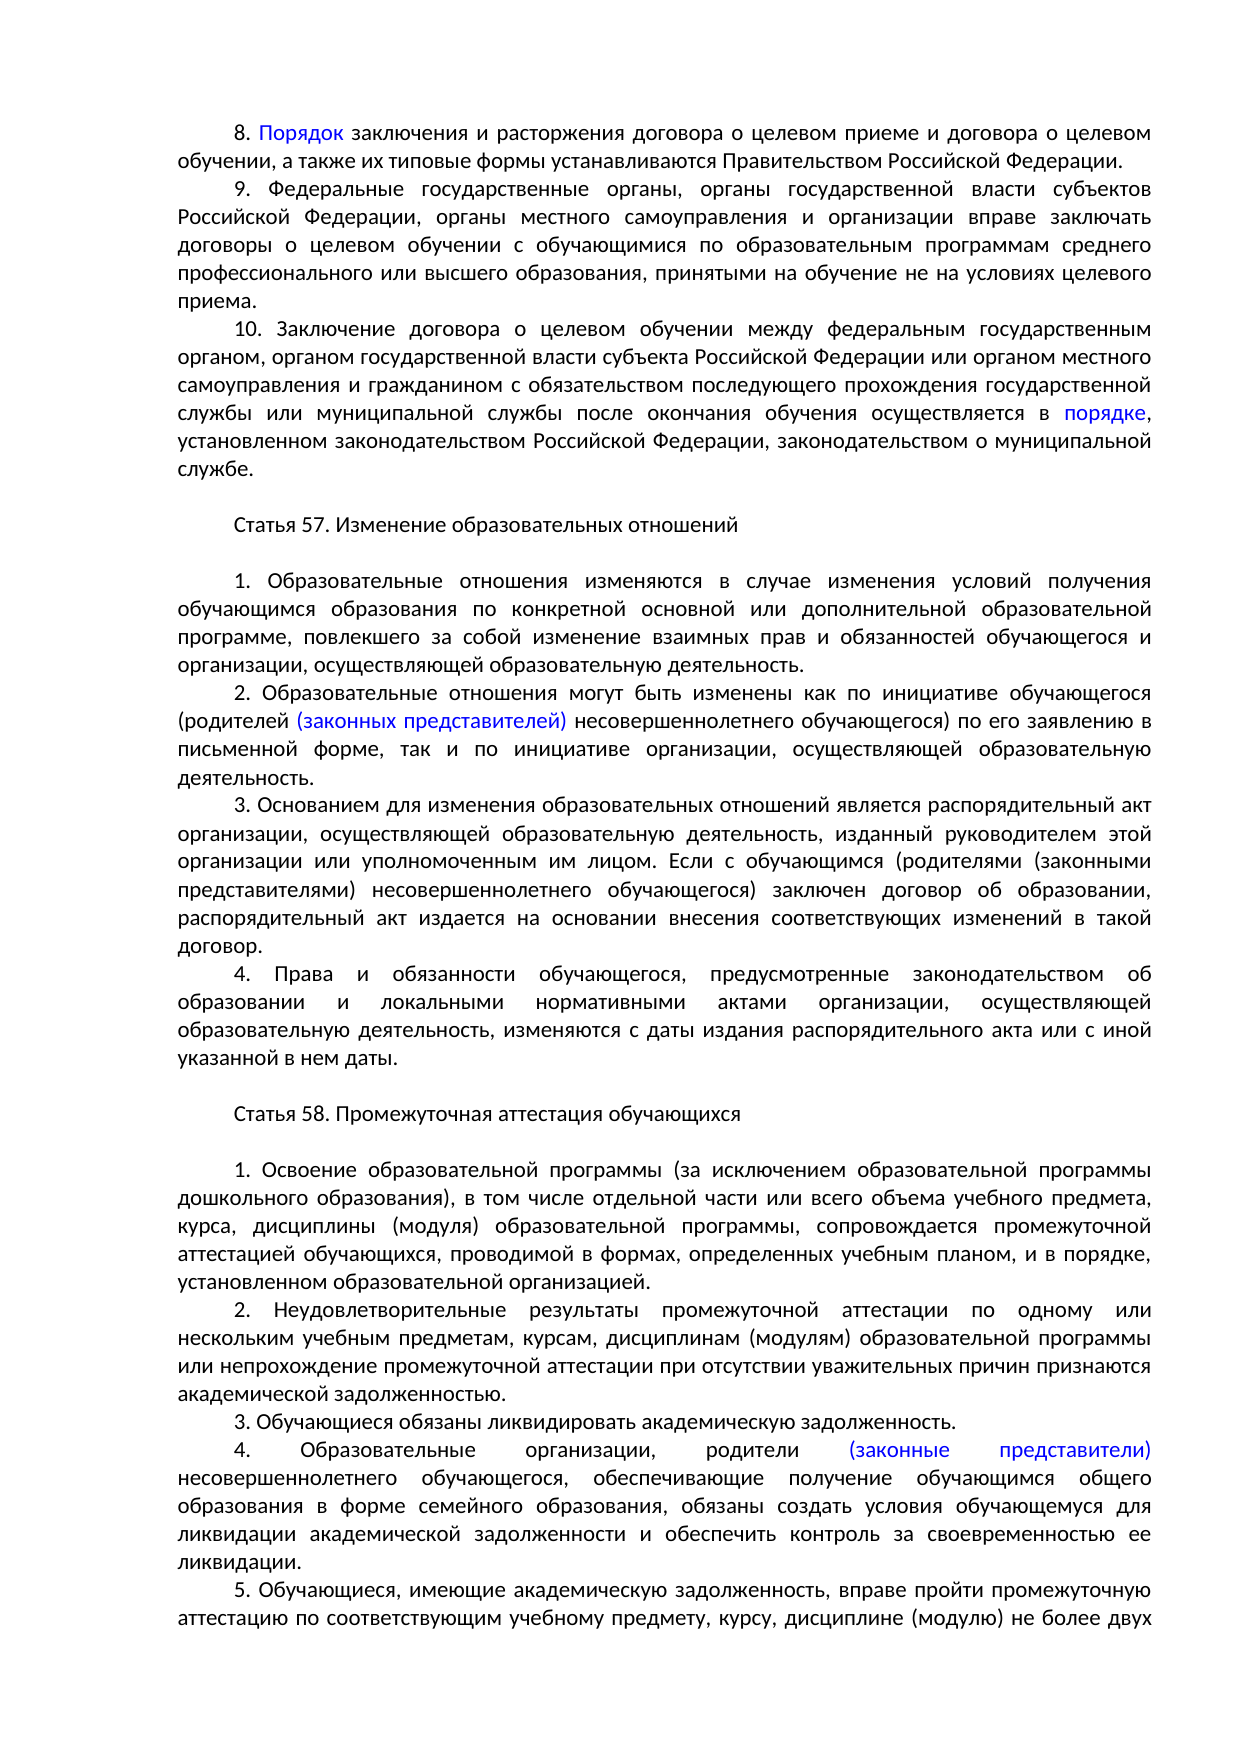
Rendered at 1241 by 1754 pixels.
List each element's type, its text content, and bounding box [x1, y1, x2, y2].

text 2. Образовательные отношения могут быть изменены как по инициативе обучающегося (родителей (законных представителей) несовершеннолетнего обучающегося) по его заявлению в письменной форме, так и по инициативе организации, осуществляющей образовательную деятельность. [177, 678, 1152, 791]
text 3. Основанием для изменения образовательных отношений является распорядительный акт организации, осуществляющей образовательную деятельность, изданный руководителем этой организации или уполномоченным им лицом. Если с обучающимся (родителями (законными представителями) несовершеннолетнего обучающегося) заключен договор об образовании, распорядительный акт издается на основании внесения соответствующих изменений в такой договор. [177, 791, 1152, 959]
text Статья 58. Промежуточная аттестация обучающихся [177, 1099, 1152, 1127]
text 9. Федеральные государственные органы, органы государственной власти субъектов Российской Федерации, органы местного самоуправления и организации вправе заключать договоры о целевом обучении с обучающимися по образовательным программам среднего профессионального или высшего образования, принятыми на обучение не на условиях целевого приема. [177, 174, 1152, 314]
text Статья 57. Изменение образовательных отношений [177, 510, 1152, 538]
text 3. Обучающиеся обязаны ликвидировать академическую задолженность. [177, 1407, 1152, 1435]
text 4. Образовательные организации, родители (законные представители) несовершеннолетнего обучающегося, обеспечивающие получение обучающимся общего образования в форме семейного образования, обязаны создать условия обучающемуся для ликвидации академической задолженности и обеспечить контроль за своевременностью ее ликвидации. [177, 1435, 1152, 1575]
text 2. Неудовлетворительные результаты промежуточной аттестации по одному или нескольким учебным предметам, курсам, дисциплинам (модулям) образовательной программы или непрохождение промежуточной аттестации при отсутствии уважительных причин признаются академической задолженностью. [177, 1295, 1152, 1407]
text 8. Порядок заключения и расторжения договора о целевом приеме и договора о целевом обучении, а также их типовые формы устанавливаются Правительством Российской Федерации. [177, 118, 1152, 174]
text 1. Образовательные отношения изменяются в случае изменения условий получения обучающимся образования по конкретной основной или дополнительной образовательной программе, повлекшего за собой изменение взаимных прав и обязанностей обучающегося и организации, осуществляющей образовательную деятельность. [177, 566, 1152, 678]
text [177, 1575, 1152, 1631]
text 4. Права и обязанности обучающегося, предусмотренные законодательством об образовании и локальными нормативными актами организации, осуществляющей образовательную деятельность, изменяются с даты издания распорядительного акта или с иной указанной в нем даты. [177, 959, 1152, 1071]
text 1. Освоение образовательной программы (за исключением образовательной программы дошкольного образования), в том числе отдельной части или всего объема учебного предмета, курса, дисциплины (модуля) образовательной программы, сопровождается промежуточной аттестацией обучающихся, проводимой в формах, определенных учебным планом, и в порядке, установленном образовательной организацией. [177, 1155, 1152, 1295]
text 10. Заключение договора о целевом обучении между федеральным государственным органом, органом государственной власти субъекта Российской Федерации или органом местного самоуправления и гражданином с обязательством последующего прохождения государственной службы или муниципальной службы после окончания обучения осуществляется в порядке, установленном законодательством Российской Федерации, законодательством о муниципальной службе. [177, 314, 1152, 482]
